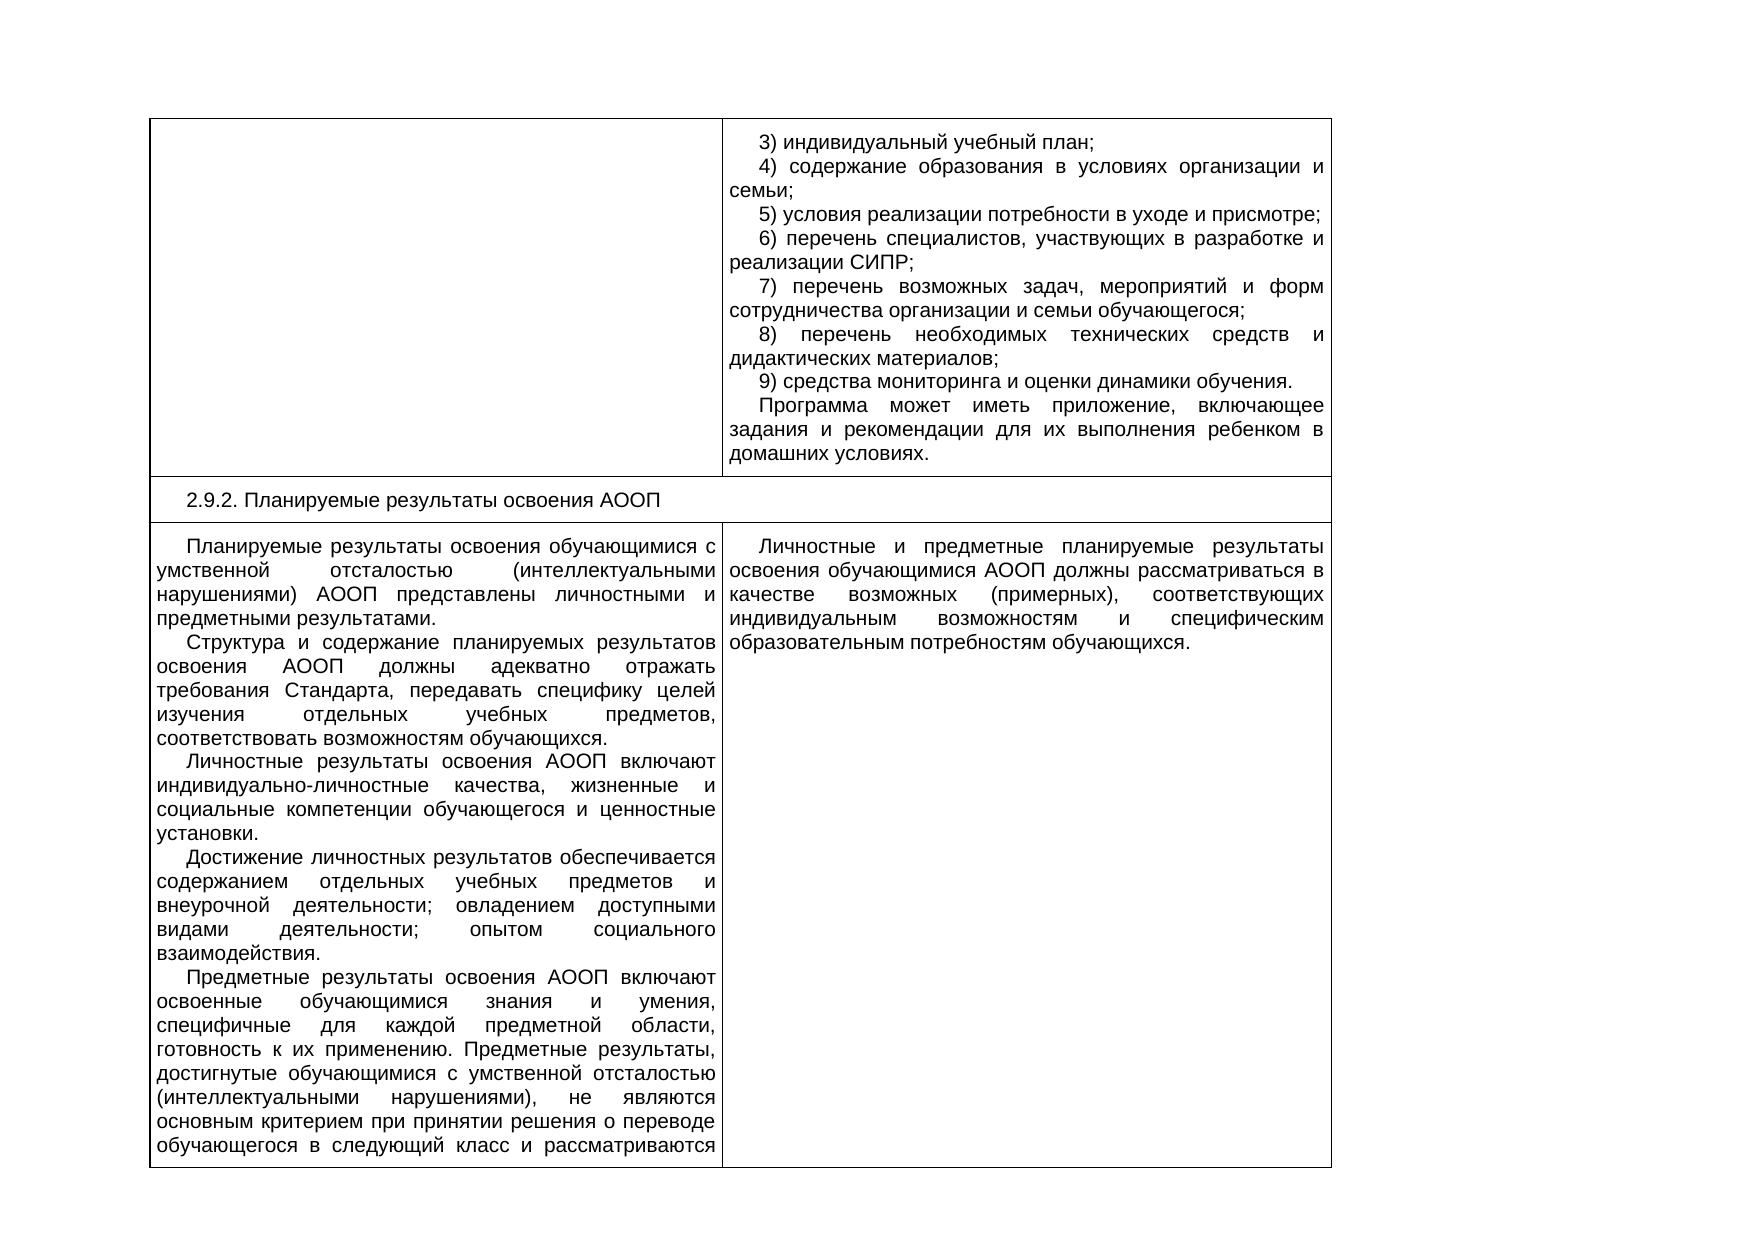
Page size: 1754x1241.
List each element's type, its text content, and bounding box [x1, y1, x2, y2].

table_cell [151, 523, 722, 1167]
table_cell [723, 523, 1331, 1167]
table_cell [723, 119, 1331, 476]
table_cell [151, 119, 722, 476]
table_cell 2.9.2. Планируемые результаты освоения АООП [151, 477, 1331, 522]
